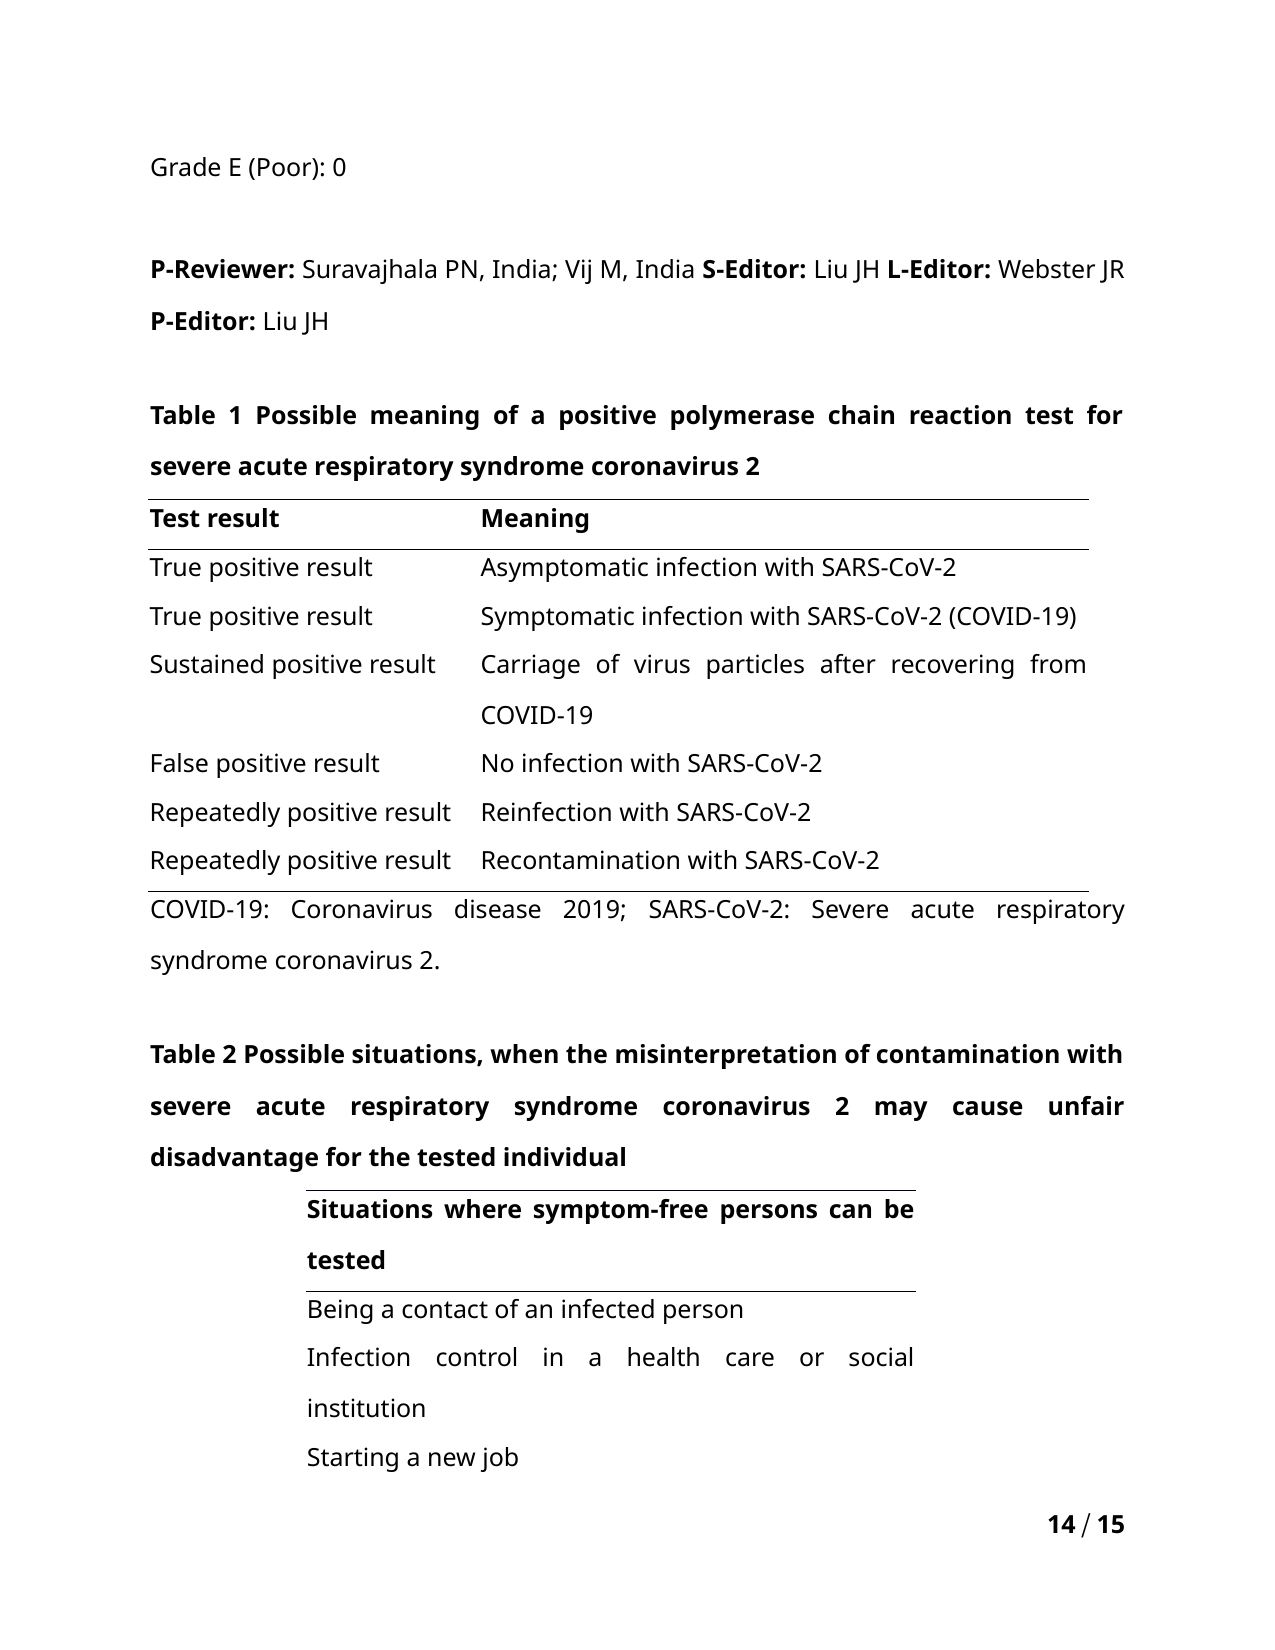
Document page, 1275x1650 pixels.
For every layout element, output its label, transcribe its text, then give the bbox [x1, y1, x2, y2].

table_cell Being a contact of an infected person [306, 1292, 916, 1340]
table_header Test result [148, 500, 479, 549]
text Table 2 Possible situations, when the misinterpretation of contamination with severe acute respiratory syndrome coronavirus 2 may cause unfair disadvantage for the tested individual [150, 1037, 1125, 1173]
table_cell Carriage of virus particles after recovering from COVID-19 [479, 646, 1089, 746]
table_cell True positive result [148, 550, 479, 598]
text P-Reviewer: Suravajhala PN, India; Vij M, India S-Editor: Liu JH L-Editor: Webster JR P-Editor: Liu JH [150, 252, 1125, 337]
table_cell No infection with SARS-CoV-2 [479, 746, 1089, 794]
text Grade E (Poor): 0 [150, 150, 1125, 184]
table_cell Recontamination with SARS-CoV-2 [479, 843, 1089, 891]
text Table 1 Possible meaning of a positive polymerase chain reaction test for severe acute respiratory syndrome coronavirus 2 [150, 397, 1125, 482]
table_header Meaning [479, 500, 1089, 549]
table_cell Repeatedly positive result [148, 794, 479, 842]
text COVID-19: Coronavirus disease 2019; SARS-CoV-2: Severe acute respiratory syndrome coronavirus 2. [150, 892, 1125, 977]
table_cell Sustained positive result [148, 646, 479, 746]
table_header Situations where symptom-free persons can be tested [306, 1191, 916, 1291]
table_cell False positive result [148, 746, 479, 794]
table_cell Symptomatic infection with SARS-CoV-2 (COVID-19) [479, 598, 1089, 646]
table_cell Reinfection with SARS-CoV-2 [479, 794, 1089, 842]
table_cell Asymptomatic infection with SARS-CoV-2 [479, 550, 1089, 598]
table_cell Infection control in a health care or social institution [306, 1340, 916, 1439]
table_cell True positive result [148, 598, 479, 646]
table_cell Repeatedly positive result [148, 843, 479, 891]
table_cell Starting a new job [306, 1439, 916, 1488]
